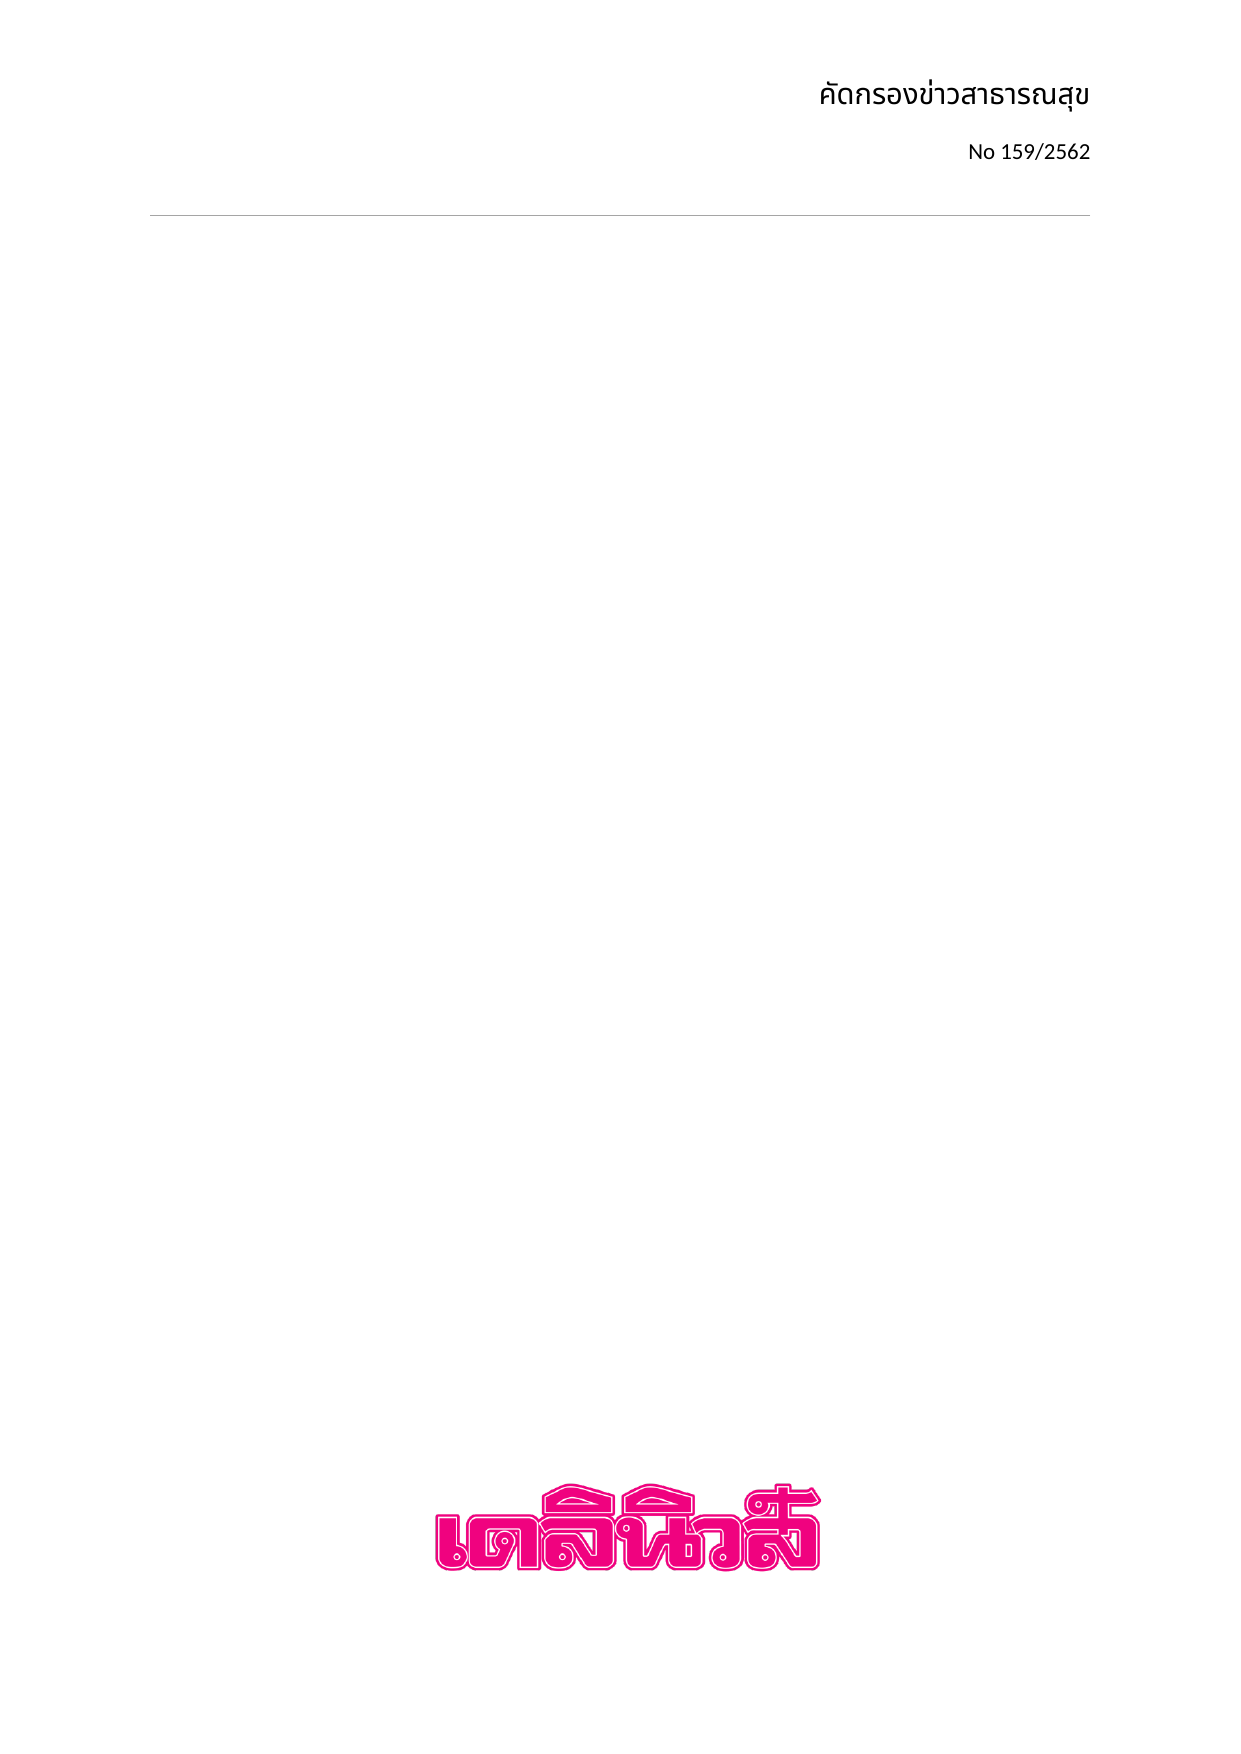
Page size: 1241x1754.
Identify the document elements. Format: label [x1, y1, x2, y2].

picture [433, 1482, 822, 1573]
